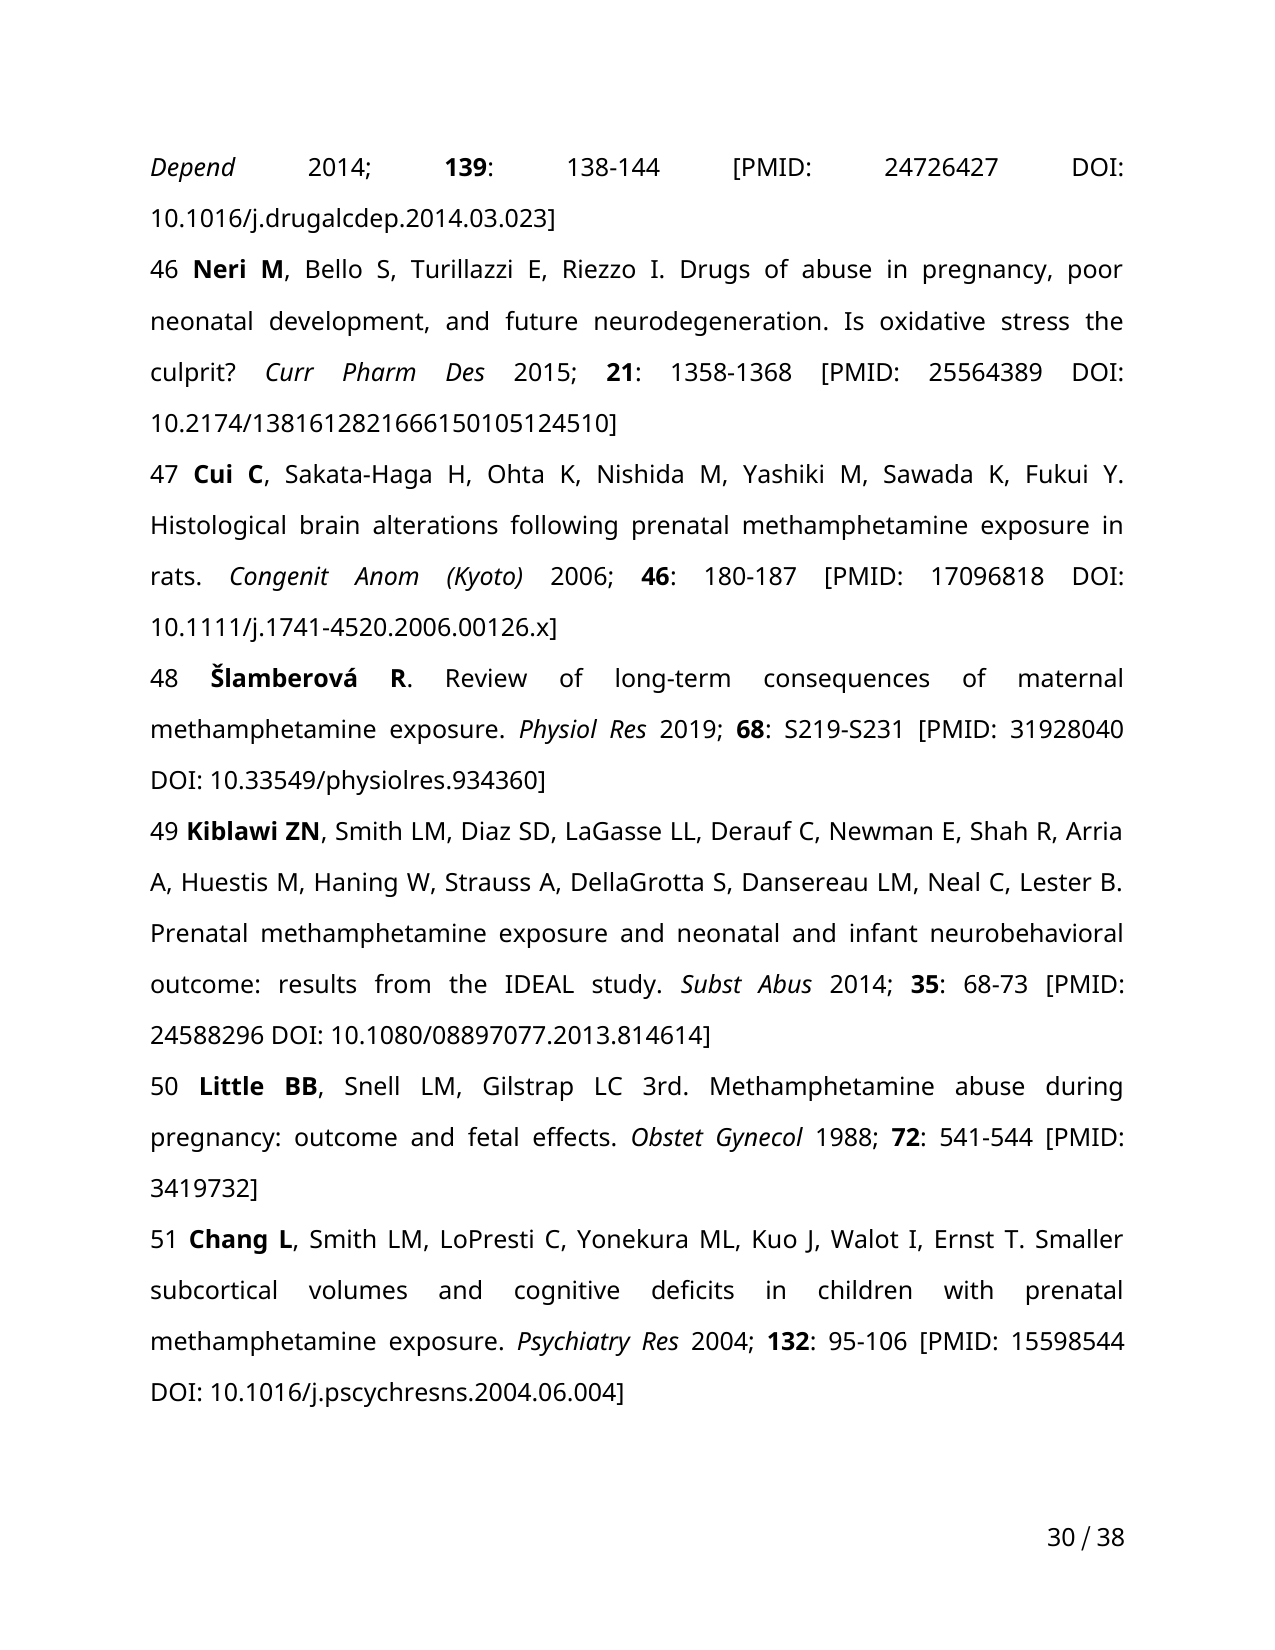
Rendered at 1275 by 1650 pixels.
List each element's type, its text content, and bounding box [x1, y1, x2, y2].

text 49 Kiblawi ZN, Smith LM, Diaz SD, LaGasse LL, Derauf C, Newman E, Shah R, Arria A, Huestis M, Haning W, Strauss A, DellaGrotta S, Dansereau LM, Neal C, Lester B. Prenatal methamphetamine exposure and neonatal and infant neurobehavioral outcome: results from the IDEAL study. Subst Abus 2014; 35: 68-73 [PMID: 24588296 DOI: 10.1080/08897077.2013.814614] [150, 813, 1125, 1052]
text 51 Chang L, Smith LM, LoPresti C, Yonekura ML, Kuo J, Walot I, Ernst T. Smaller subcortical volumes and cognitive deficits in children with prenatal methamphetamine exposure. Psychiatry Res 2004; 132: 95-106 [PMID: 15598544 DOI: 10.1016/j.pscychresns.2004.06.004] [150, 1222, 1125, 1409]
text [150, 150, 1125, 235]
text 46 Neri M, Bello S, Turillazzi E, Riezzo I. Drugs of abuse in pregnancy, poor neonatal development, and future neurodegeneration. Is oxidative stress the culprit? Curr Pharm Des 2015; 21: 1358-1368 [PMID: 25564389 DOI: 10.2174/1381612821666150105124510] [150, 252, 1125, 439]
text 47 Cui C, Sakata-Haga H, Ohta K, Nishida M, Yashiki M, Sawada K, Fukui Y. Histological brain alterations following prenatal methamphetamine exposure in rats. Congenit Anom (Kyoto) 2006; 46: 180-187 [PMID: 17096818 DOI: 10.1111/j.1741-4520.2006.00126.x] [150, 456, 1125, 643]
text 48 Šlamberová R. Review of long-term consequences of maternal methamphetamine exposure. Physiol Res 2019; 68: S219-S231 [PMID: 31928040 DOI: 10.33549/physiolres.934360] [150, 660, 1125, 797]
text 50 Little BB, Snell LM, Gilstrap LC 3rd. Methamphetamine abuse during pregnancy: outcome and fetal effects. Obstet Gynecol 1988; 72: 541-544 [PMID: 3419732] [150, 1069, 1125, 1205]
